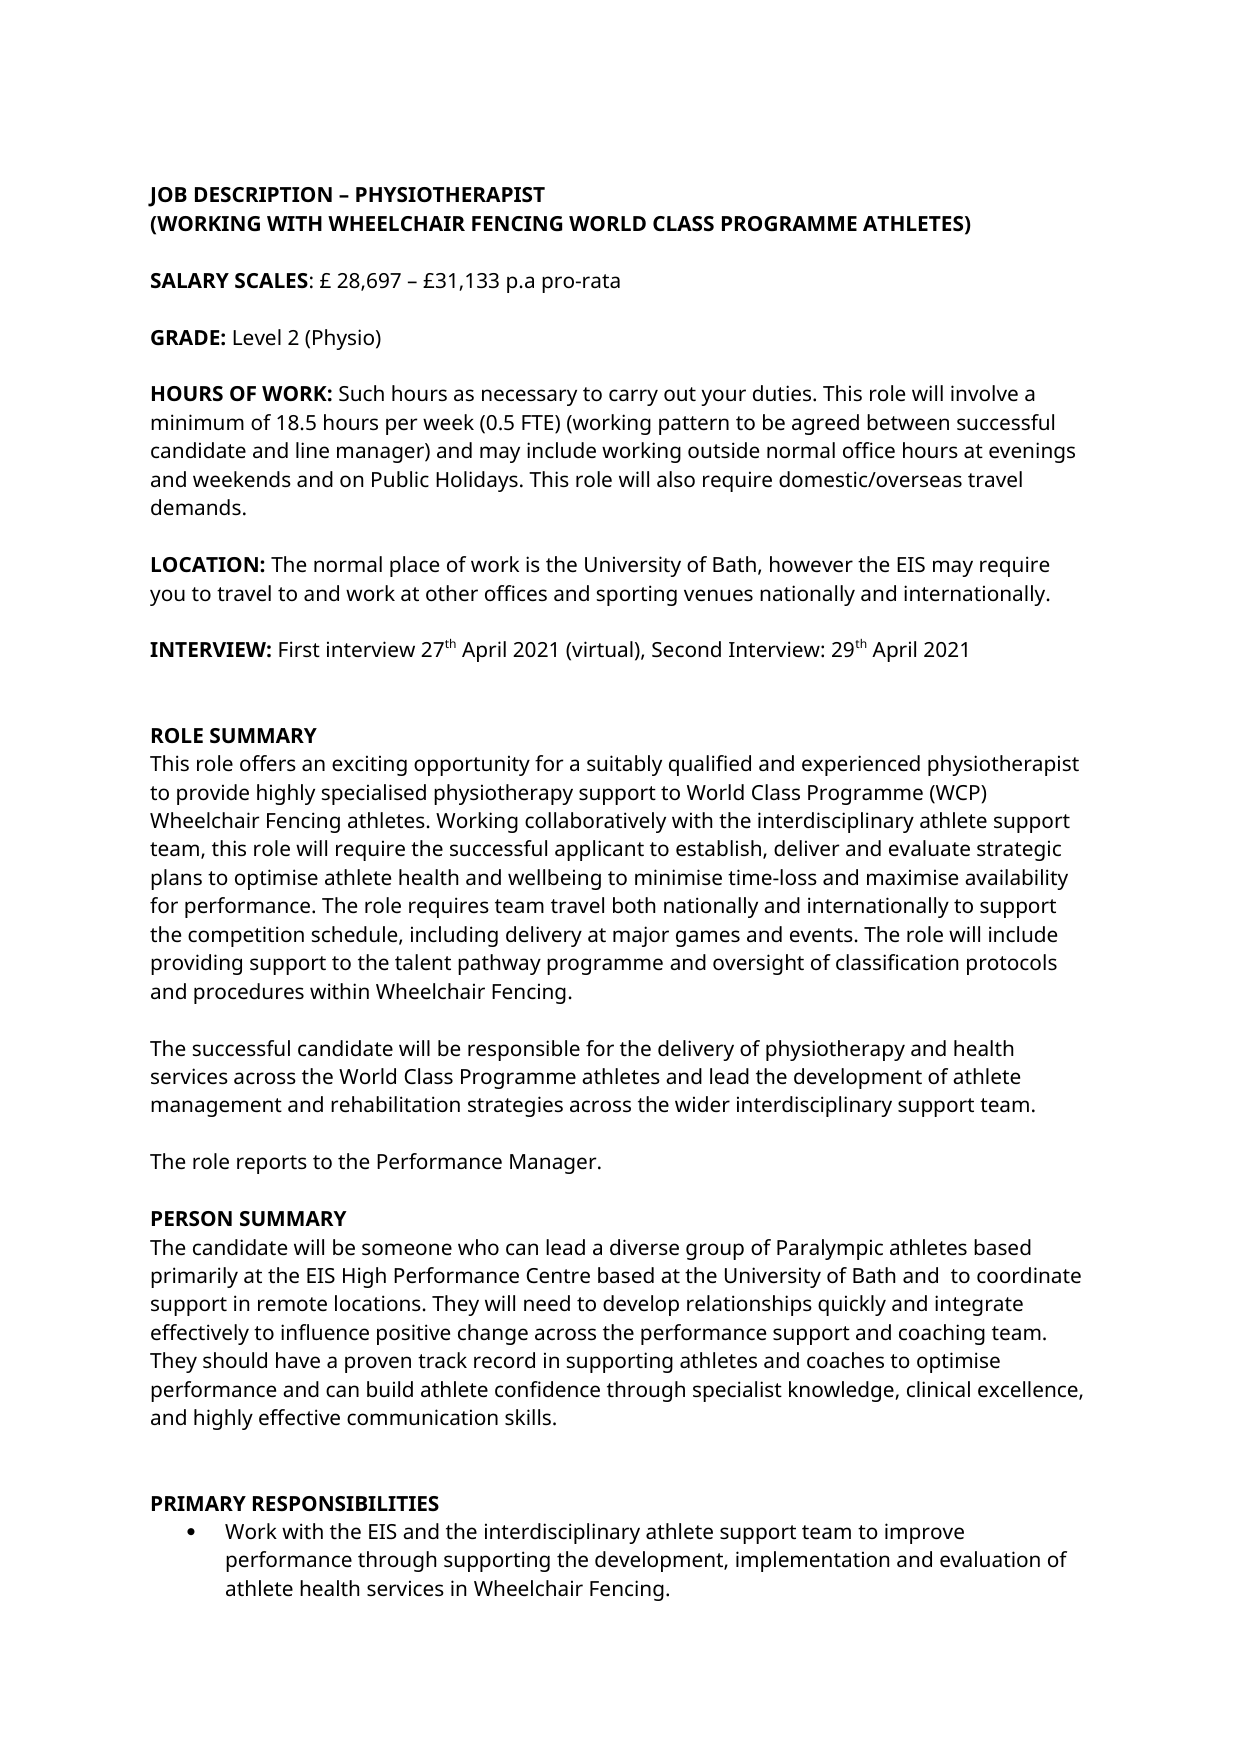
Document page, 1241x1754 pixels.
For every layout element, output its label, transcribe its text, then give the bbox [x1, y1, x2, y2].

text ROLE SUMMARY [150, 692, 1090, 749]
text The successful candidate will be responsible for the delivery of physiotherapy and health services across the World Class Programme athletes and lead the development of athlete management and rehabilitation strategies across the wider interdisciplinary support team. [150, 1034, 1090, 1119]
text HOURS OF WORK: Such hours as necessary to carry out your duties. This role will involve a minimum of 18.5 hours per week (0.5 FTE) (working pattern to be agreed between successful candidate and line manager) and may include working outside normal office hours at evenings and weekends and on Public Holidays. This role will also require domestic/overseas travel demands. [150, 379, 1090, 522]
text PERSON SUMMARY [150, 1176, 1090, 1233]
text LOCATION: The normal place of work is the University of Bath, however the EIS may require you to travel to and work at other offices and sporting venues nationally and internationally. [150, 550, 1090, 607]
text This role offers an exciting opportunity for a suitably qualified and experienced physiotherapist to provide highly specialised physiotherapy support to World Class Programme (WCP) Wheelchair Fencing athletes. Working collaboratively with the interdisciplinary athlete support team, this role will require the successful applicant to establish, deliver and evaluate strategic plans to optimise athlete health and wellbeing to minimise time-loss and maximise availability for performance. The role requires team travel both nationally and internationally to support the competition schedule, including delivery at major games and events. The role will include providing support to the talent pathway programme and oversight of classification protocols and procedures within Wheelchair Fencing. [150, 749, 1090, 1005]
text The role reports to the Performance Manager. [150, 1147, 1090, 1176]
text SALARY SCALES: £ 28,697 – £31,133 p.a pro-rata [150, 266, 1090, 294]
text (WORKING WITH WHEELCHAIR FENCING WORLD CLASS PROGRAMME ATHLETES) [150, 209, 1090, 237]
text PRIMARY RESPONSIBILITIES [150, 1489, 1090, 1517]
text GRADE: Level 2 (Physio) [150, 323, 1090, 351]
list Work with the EIS and the interdisciplinary athlete support team to improve performance through supporting the development, implementation and evaluation of athlete health services in Wheelchair Fencing. [187, 1517, 1090, 1602]
text The candidate will be someone who can lead a diverse group of Paralympic athletes based primarily at the EIS High Performance Centre based at the University of Bath and to coordinate support in remote locations. They will need to develop relationships quickly and integrate effectively to influence positive change across the performance support and coaching team. They should have a proven track record in supporting athletes and coaches to optimise performance and can build athlete confidence through specialist knowledge, clinical excellence, and highly effective communication skills. [150, 1233, 1090, 1432]
text JOB DESCRIPTION – PHYSIOTHERAPIST [150, 181, 1090, 209]
text INTERVIEW: First interview 27th April 2021 (virtual), Second Interview: 29th April 2021 [150, 636, 1090, 664]
